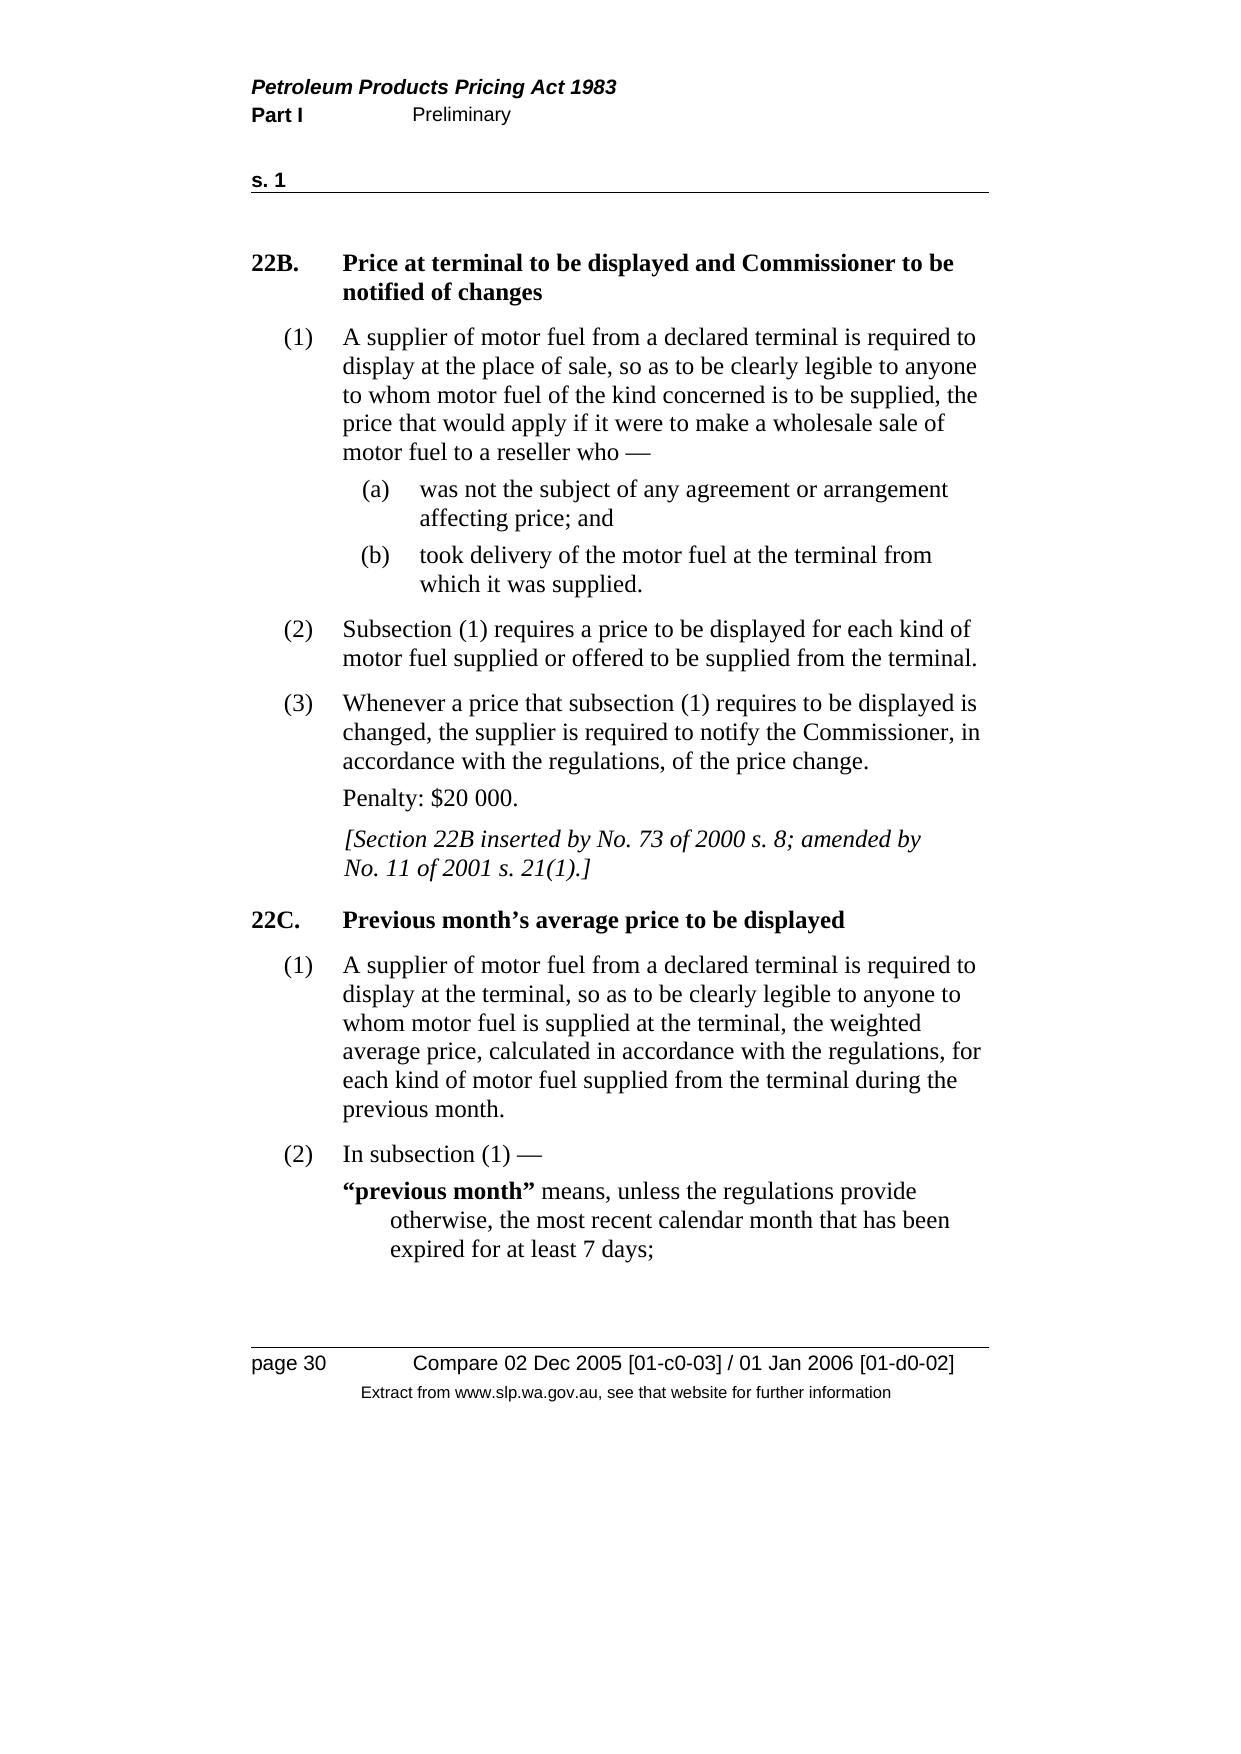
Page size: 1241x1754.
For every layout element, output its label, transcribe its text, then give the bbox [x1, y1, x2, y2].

text (1) A supplier of motor fuel from a declared terminal is required to display at the place of sale, so as to be clearly legible to anyone to whom motor fuel of the kind concerned is to be supplied, the price that would apply if it were to make a wholesale sale of motor fuel to a reseller who — [251, 322, 989, 466]
text (1) A supplier of motor fuel from a declared terminal is required to display at the terminal, so as to be clearly legible to anyone to whom motor fuel is supplied at the terminal, the weighted average price, calculated in accordance with the regulations, for each kind of motor fuel supplied from the terminal during the previous month. [251, 950, 989, 1123]
subtitle 22B. Price at terminal to be displayed and Commissioner to be notified of changes [251, 248, 989, 306]
text (a) was not the subject of any agreement or arrangement affecting price; and [251, 474, 989, 532]
text Penalty: $20 000. [251, 783, 989, 812]
text “previous month” means, unless the regulations provide otherwise, the most recent calendar month that has been expired for at least 7 days; [251, 1176, 989, 1263]
subtitle 22C. Previous month’s average price to be displayed [251, 905, 989, 933]
text (3) Whenever a price that subsection (1) requires to be displayed is changed, the supplier is required to notify the Commissioner, in accordance with the regulations, of the price change. [251, 688, 989, 775]
text (b) took delivery of the motor fuel at the terminal from which it was supplied. [251, 540, 989, 598]
text (2) In subsection (1) — [251, 1139, 989, 1168]
text (2) Subsection (1) requires a price to be displayed for each kind of motor fuel supplied or offered to be supplied from the terminal. [251, 614, 989, 672]
text [Section 22B inserted by No. 73 of 2000 s. 8; amended by No. 11 of 2001 s. 21(1).] [251, 824, 989, 882]
